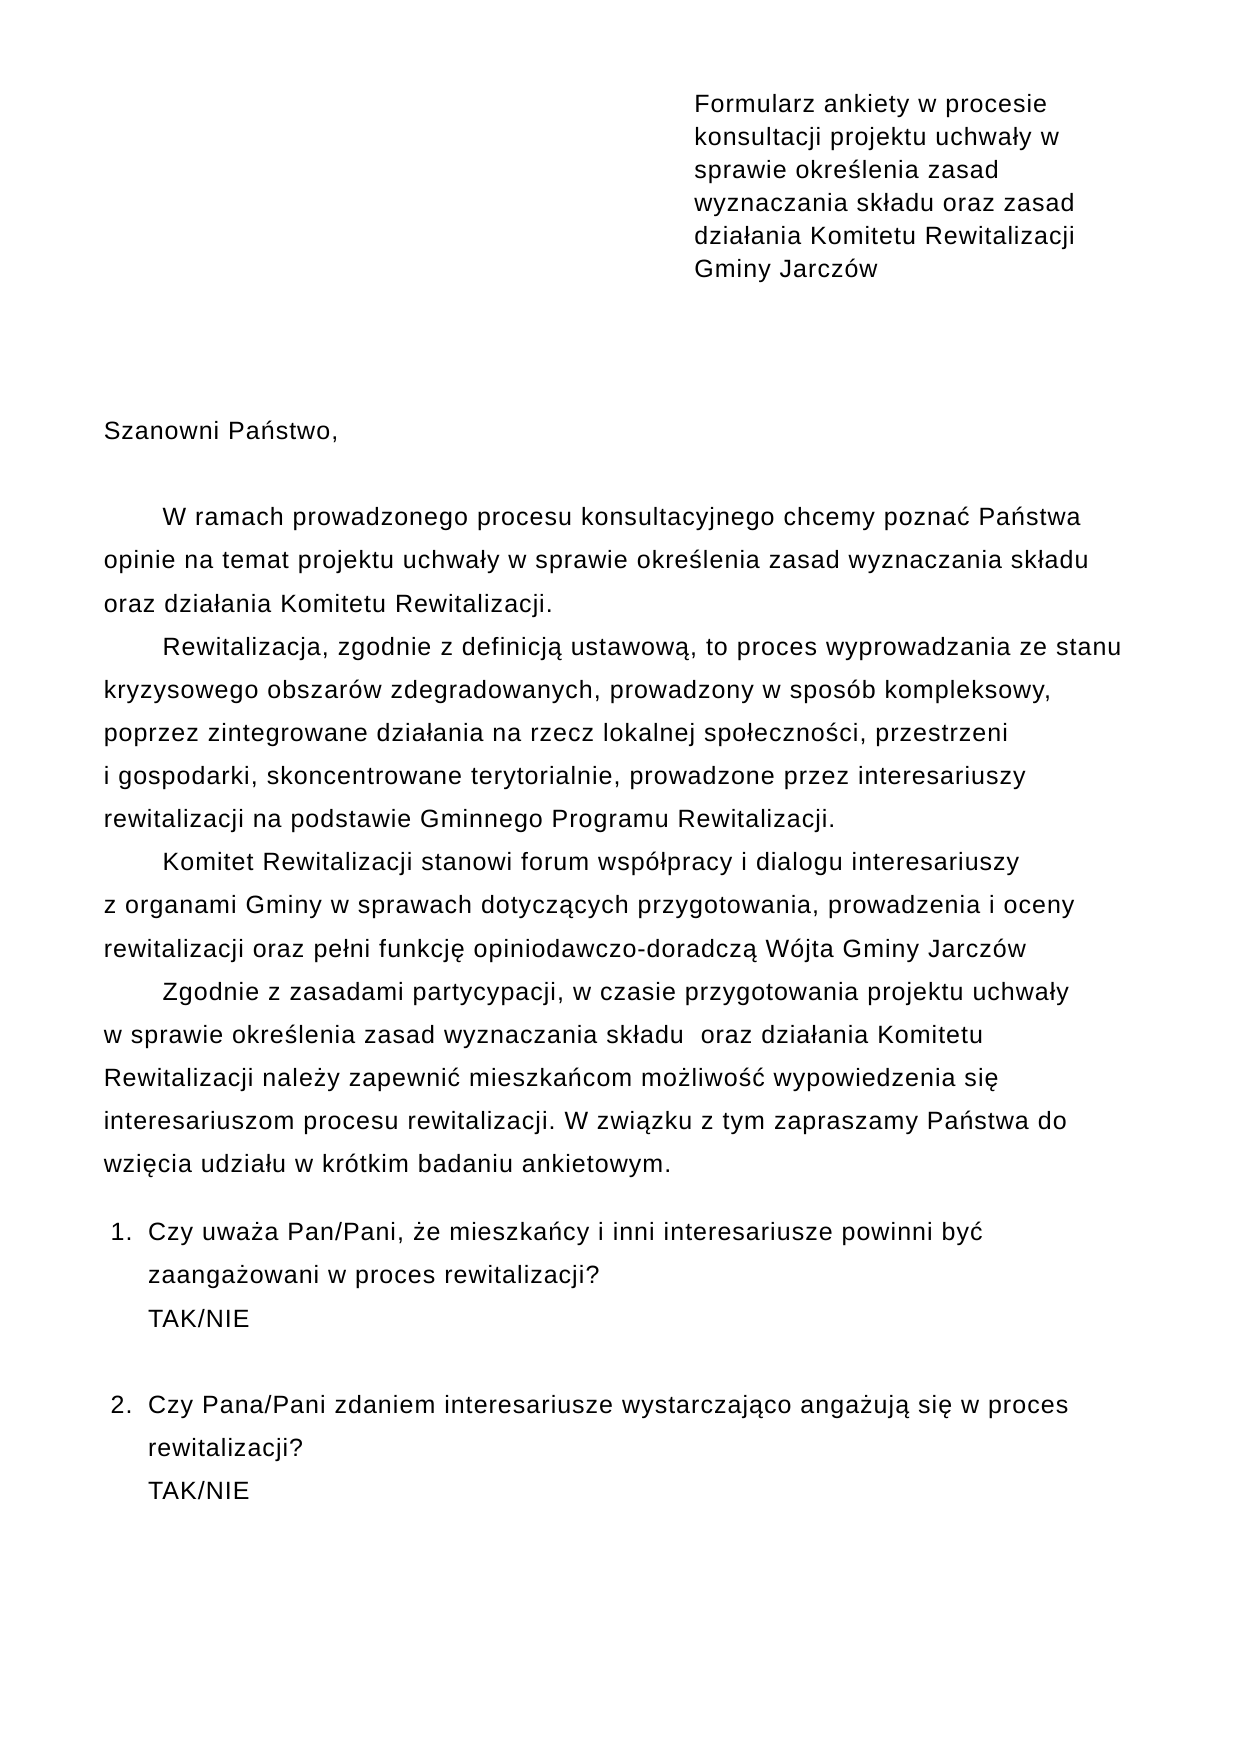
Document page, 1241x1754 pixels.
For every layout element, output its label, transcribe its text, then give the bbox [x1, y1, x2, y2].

text TAK/NIE [148, 1476, 1137, 1505]
text W ramach prowadzonego procesu konsultacyjnego chcemy poznać Państwa opinie na temat projektu uchwały w sprawie określenia zasad wyznaczania składu oraz działania Komitetu Rewitalizacji. [103, 502, 1137, 617]
list Czy uważa Pan/Pani, że mieszkańcy i inni interesariusze powinni być zaangażowani w proces rewitalizacji? [110, 1217, 1137, 1289]
text Formularz ankiety w procesie konsultacji projektu uchwały w sprawie określenia zasad wyznaczania składu oraz zasad działania Komitetu Rewitalizacji [694, 89, 1137, 249]
text Zgodnie z zasadami partycypacji, w czasie przygotowania projektu uchwały w sprawie określenia zasad wyznaczania składu oraz działania Komitetu Rewitalizacji należy zapewnić mieszkańcom możliwość wypowiedzenia się interesariuszom procesu rewitalizacji. W związku z tym zapraszamy Państwa do wzięcia udziału w krótkim badaniu ankietowym. [103, 977, 1137, 1178]
text Szanowni Państwo, [103, 416, 1137, 445]
text Gminy Jarczów [694, 254, 1137, 282]
text Rewitalizacja, zgodnie z definicją ustawową, to proces wyprowadzania ze stanu kryzysowego obszarów zdegradowanych, prowadzony w sposób kompleksowy, poprzez zintegrowane działania na rzecz lokalnej społeczności, przestrzeni i gospodarki, skoncentrowane terytorialnie, prowadzone przez interesariuszy rewitalizacji na podstawie Gminnego Programu Rewitalizacji. [103, 632, 1137, 833]
list Czy Pana/Pani zdaniem interesariusze wystarczająco angażują się w proces rewitalizacji? [110, 1390, 1137, 1462]
text Komitet Rewitalizacji stanowi forum współpracy i dialogu interesariuszy z organami Gminy w sprawach dotyczących przygotowania, prowadzenia i oceny rewitalizacji oraz pełni funkcję opiniodawczo-doradczą Wójta Gminy Jarczów [103, 847, 1137, 962]
text TAK/NIE [148, 1304, 1137, 1332]
